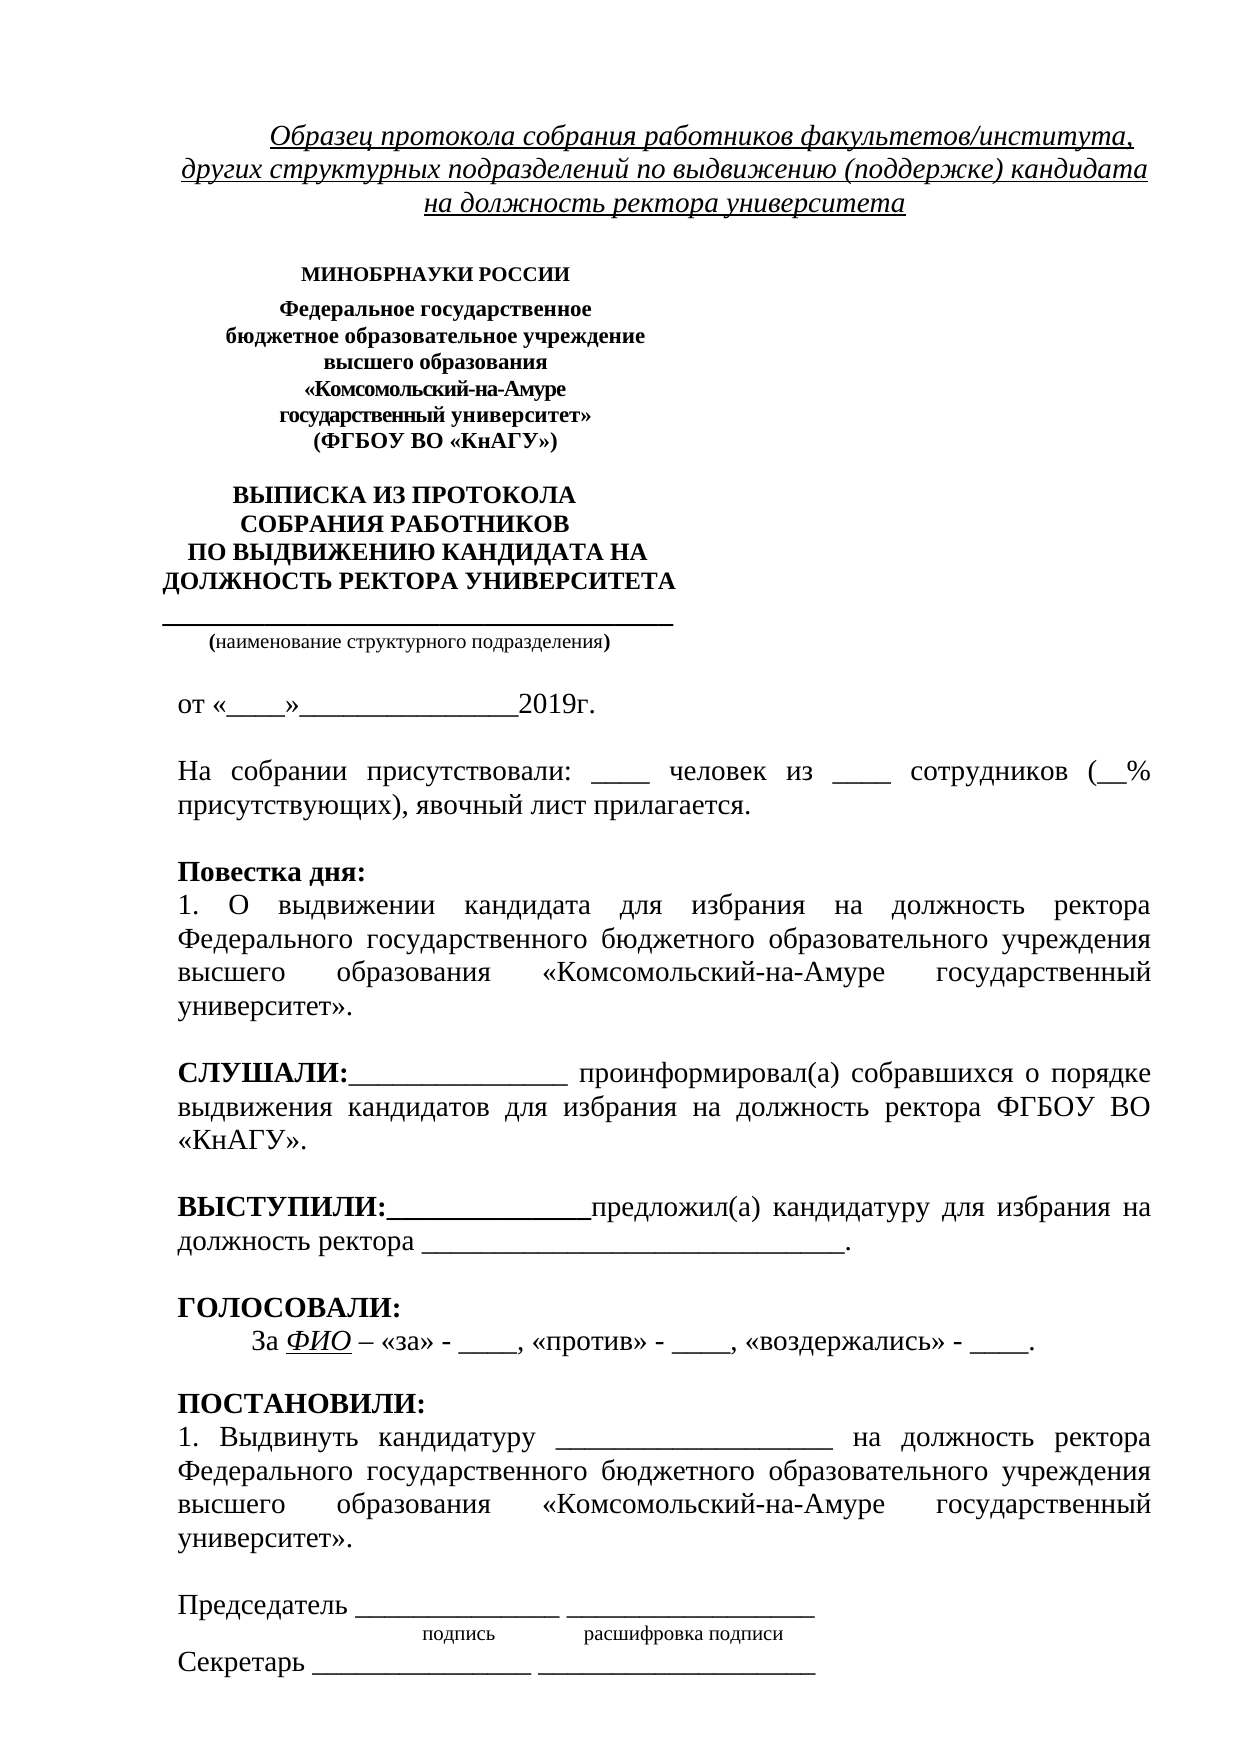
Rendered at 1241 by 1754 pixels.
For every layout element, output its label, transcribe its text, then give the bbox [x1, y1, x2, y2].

text 1. О выдвижении кандидата для избрания на должность ректора Федерального государственного бюджетного образовательного учреждения высшего образования «Комсомольский-на-Амуре государственный университет». [177, 887, 1152, 1022]
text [177, 1621, 1152, 1644]
text ПО ВЫДВИЖЕНИЮ КАНДИДАТА НА [162, 537, 1152, 566]
text Образец протокола собрания работников факультетов/института, других структурных подразделений по выдвижению (поддержке) кандидата на должность ректора университета [177, 118, 1152, 219]
text 1. Выдвинуть кандидатуру ___________________ на должность ректора Федерального государственного бюджетного образовательного учреждения высшего образования «Комсомольский-на-Амуре государственный университет». [177, 1419, 1152, 1553]
text Председатель ______________ _________________ [177, 1587, 1152, 1621]
text СЛУШАЛИ:_______________ проинформировал(а) собравшихся о порядке выдвижения кандидатов для избрания на должность ректора ФГБОУ ВО «КнАГУ». [177, 1055, 1152, 1156]
table_header МИНОБРНАУКИ РОССИИ Федеральное государственное бюджетное образовательное учреждение высшего образования «Комсомольский-на-Амуре государственный университет» (ФГБОУ ВО «КнАГУ») ВЫПИСКА ИЗ ПРОТОКОЛА [177, 252, 693, 509]
text ДОЛЖНОСТЬ РЕКТОРА УНИВЕРСИТЕТА ___________________________________ [162, 566, 1152, 628]
text Секретарь _______________ ___________________ [177, 1644, 1152, 1678]
text от «____»_______________2019г. [177, 686, 1152, 720]
text Повестка дня: [177, 854, 1152, 887]
text (наименование структурного подразделения) [177, 628, 1152, 653]
text СОБРАНИЯ РАБОТНИКОВ [177, 509, 1152, 537]
text ВЫСТУПИЛИ:______________предложил(а) кандидатуру для избрания на должность ректора _____________________________. [177, 1189, 1152, 1256]
text ГОЛОСОВАЛИ: [177, 1290, 1152, 1323]
text ПОСТАНОВИЛИ: [177, 1386, 1152, 1419]
text За ФИО – «за» - ____, «против» - ____, «воздержались» - ____. [177, 1323, 1152, 1357]
text На собрании присутствовали: ____ человек из ____ сотрудников (__% присутствующих), явочный лист прилагается. [177, 753, 1152, 820]
